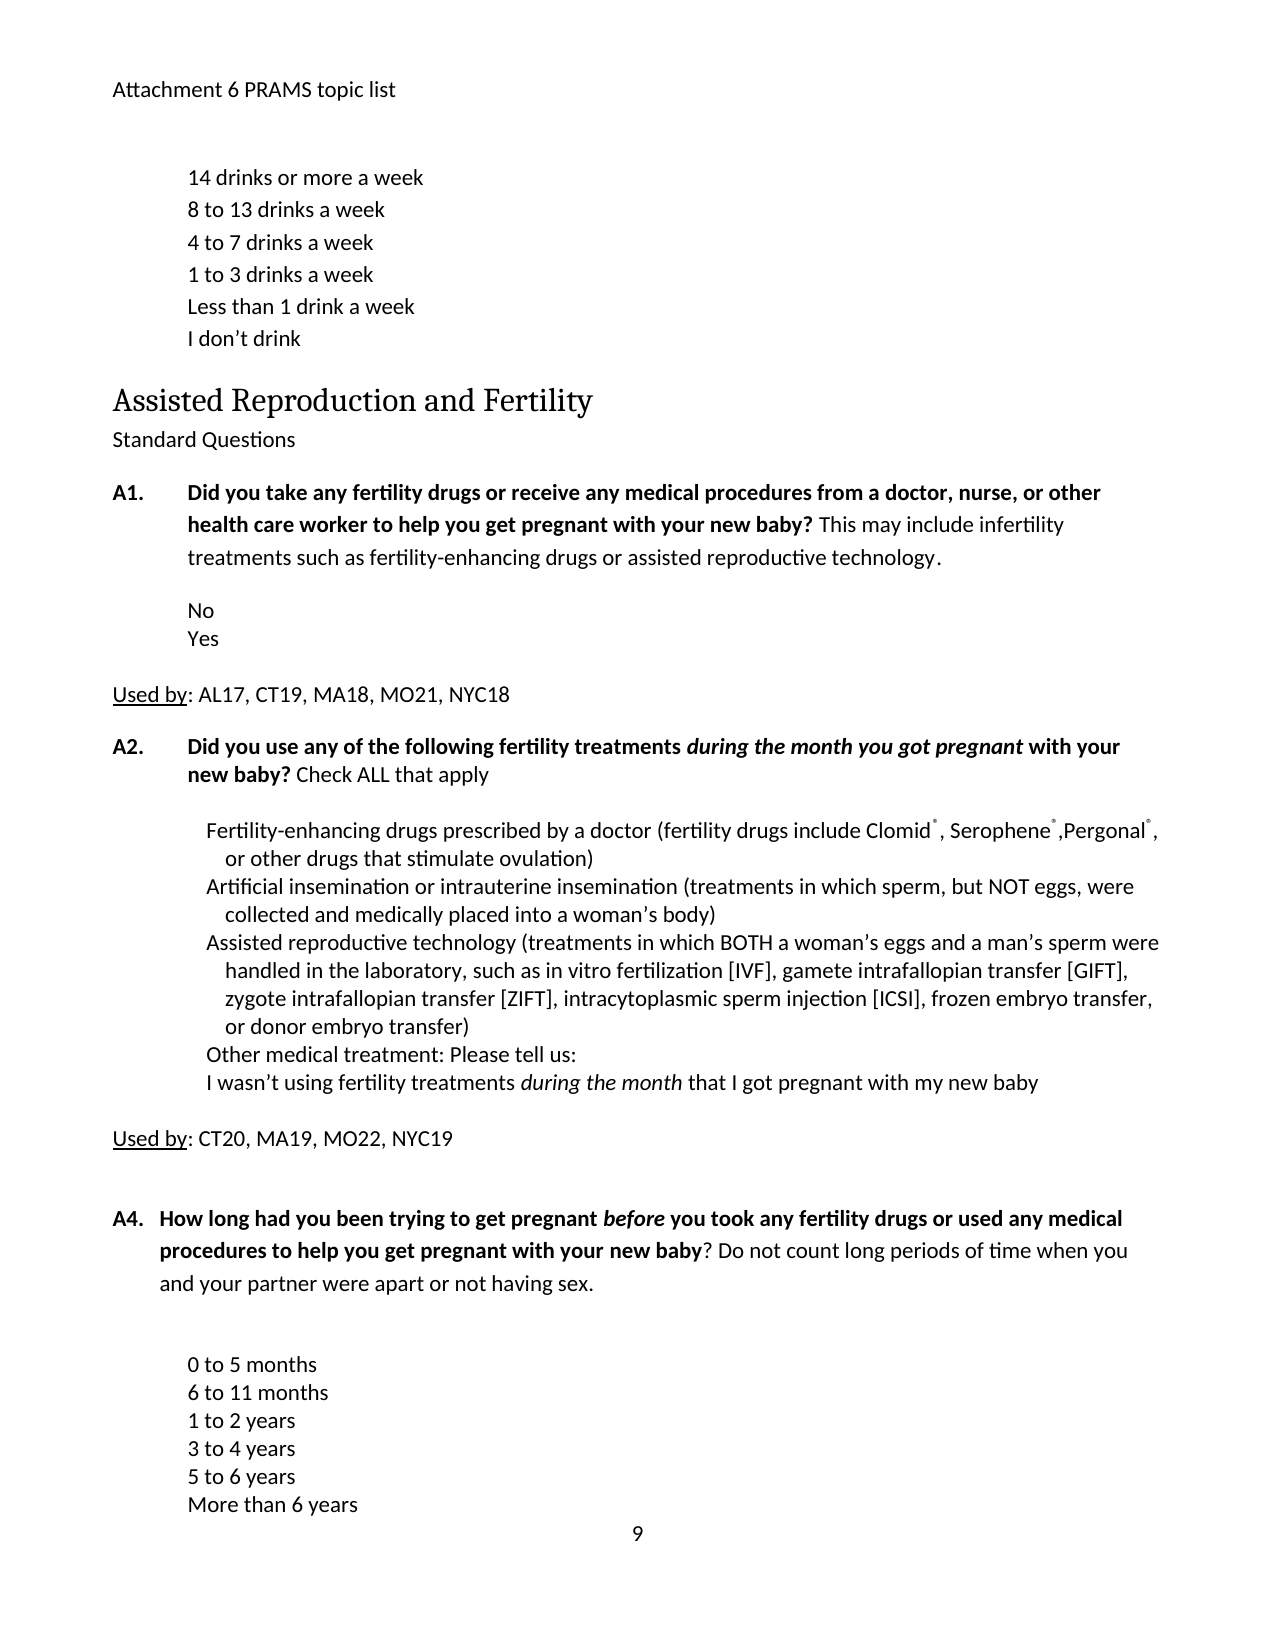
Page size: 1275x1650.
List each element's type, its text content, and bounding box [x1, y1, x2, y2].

text Less than 1 drink a week [112, 292, 1162, 320]
text 3 to 4 years [187, 1434, 1162, 1462]
text 6 to 11 months [187, 1378, 1162, 1406]
subtitle Assisted Reproduction and Fertility [112, 381, 1162, 420]
text A4. How long had you been trying to get pregnant before you took any fertility drugs or used any medical procedures to help you get pregnant with your new baby? Do not count long periods of time when you and your partner were apart or not having sex. [112, 1204, 1162, 1297]
text I don’t drink [112, 324, 1162, 352]
text A2. Did you use any of the following fertility treatments during the month you got pregnant with your new baby? Check ALL that apply [112, 732, 1162, 788]
text Standard Questions [112, 425, 1162, 453]
text A1. Did you take any fertility drugs or receive any medical procedures from a doctor, nurse, or other health care worker to help you get pregnant with your new baby? This may include infertility treatments such as fertility-enhancing drugs or assisted reproductive technology. [112, 478, 1162, 571]
text Yes [187, 624, 1162, 652]
text Assisted reproductive technology (treatments in which BOTH a woman’s eggs and a man’s sperm were handled in the laboratory, such as in vitro fertilization [IVF], gamete intrafallopian transfer [GIFT], zygote intrafallopian transfer [ZIFT], intracytoplasmic sperm injection [ICSI], frozen embryo transfer, or donor embryo transfer) [206, 928, 1162, 1040]
text Used by: CT20, MA19, MO22, NYC19 [112, 1124, 1162, 1152]
text No [187, 596, 1162, 624]
text Used by: AL17, CT19, MA18, MO21, NYC18 [112, 680, 1162, 708]
text 0 to 5 months [187, 1350, 1162, 1378]
text 14 drinks or more a week [112, 163, 1162, 191]
text 1 to 2 years [187, 1406, 1162, 1434]
text 1 to 3 drinks a week [112, 260, 1162, 288]
text I wasn’t using fertility treatments during the month that I got pregnant with my new baby [206, 1068, 1162, 1096]
text Artificial insemination or intrauterine insemination (treatments in which sperm, but NOT eggs, were collected and medically placed into a woman’s body) [206, 872, 1162, 928]
text More than 6 years [187, 1490, 1162, 1518]
text 5 to 6 years [187, 1462, 1162, 1490]
text Fertility-enhancing drugs prescribed by a doctor (fertility drugs include Clomid®, Serophene®,Pergonal®, or other drugs that stimulate ovulation) [206, 816, 1162, 872]
text 8 to 13 drinks a week [112, 195, 1162, 223]
text 4 to 7 drinks a week [112, 228, 1162, 256]
text Other medical treatment: Please tell us: [206, 1040, 1162, 1068]
